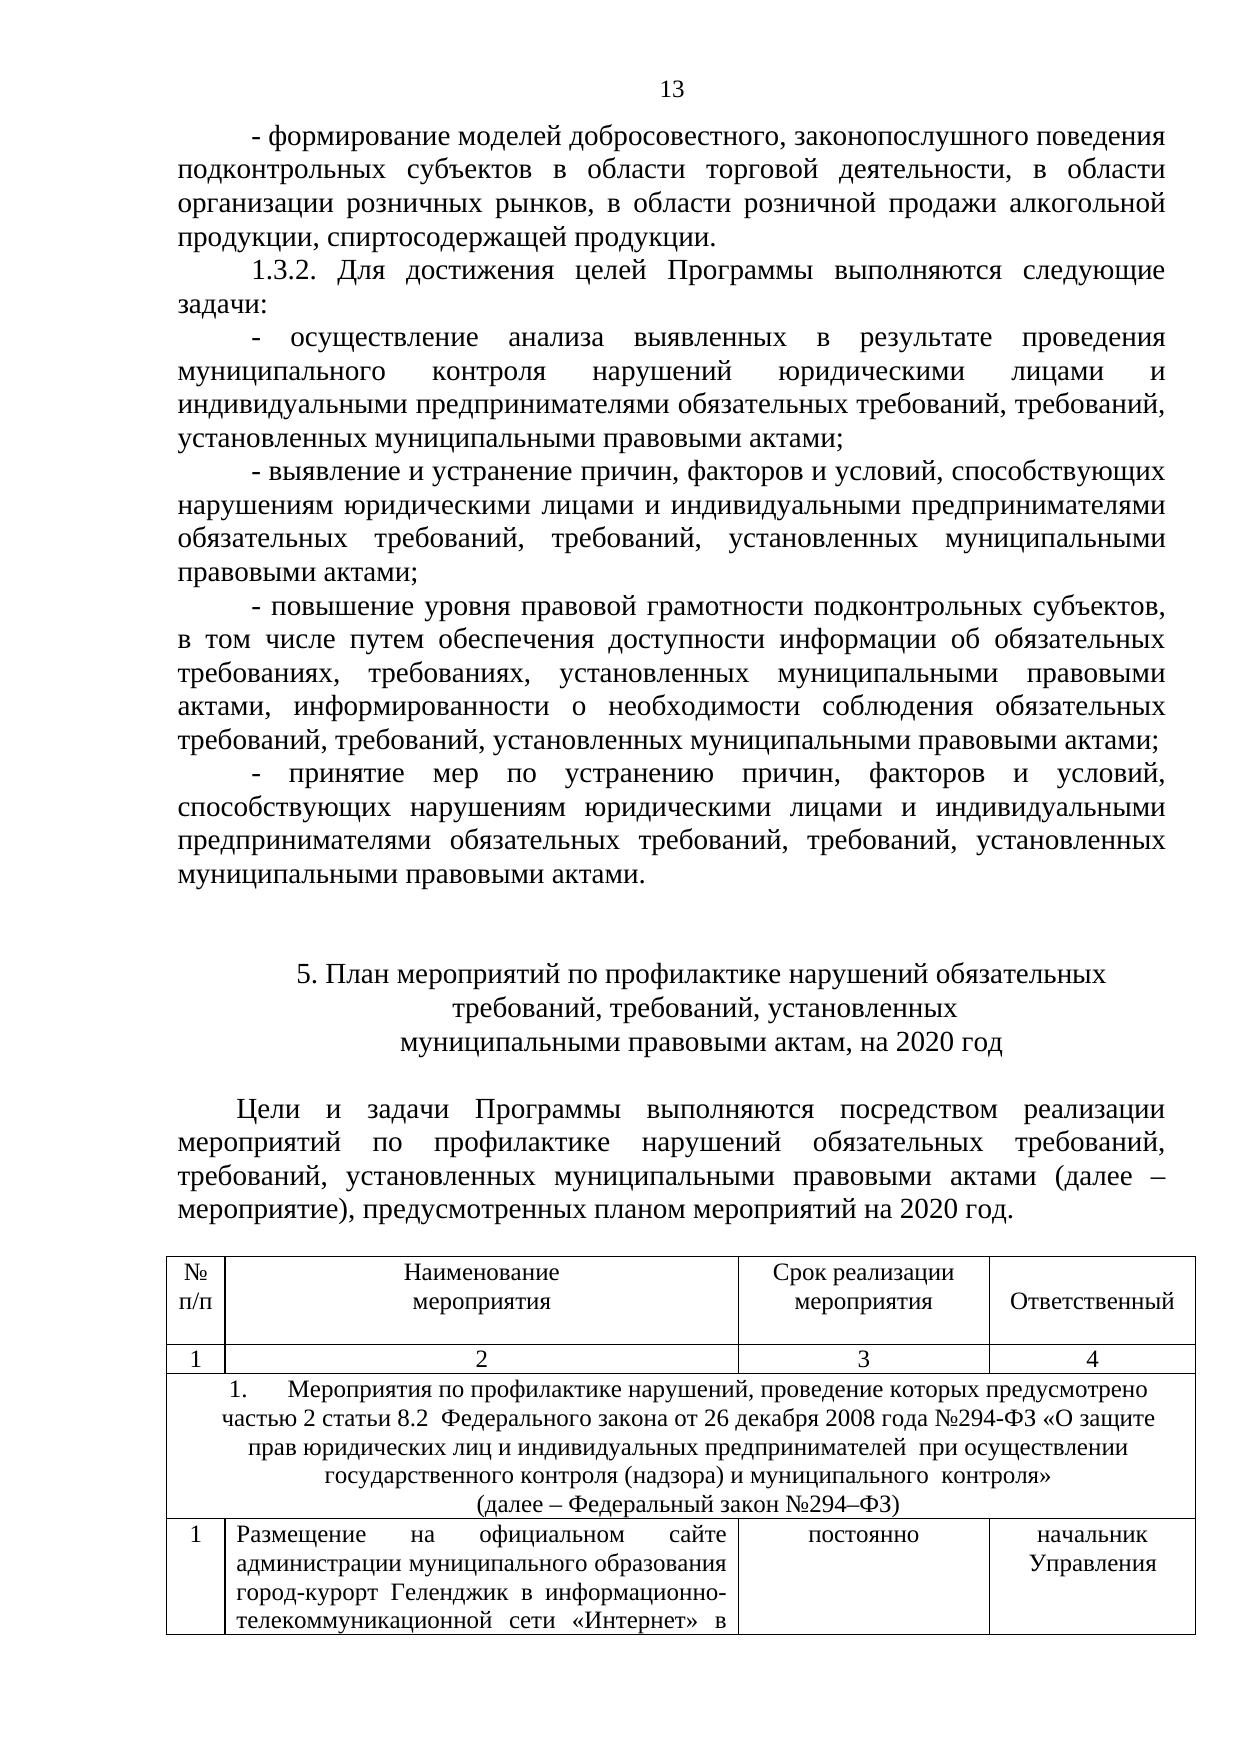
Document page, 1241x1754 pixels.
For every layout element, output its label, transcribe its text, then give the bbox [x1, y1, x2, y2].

table_cell 2 [226, 1345, 738, 1373]
text - формирование моделей добросовестного, законопослушного поведения подконтрольных субъектов в области торговой деятельности, в области организации розничных рынков, в области розничной продажи алкогольной продукции, спиртосодержащей продукции. [177, 118, 1166, 252]
table_cell постоянно [739, 1519, 989, 1634]
text - повышение уровня правовой грамотности подконтрольных субъектов, в том числе путем обеспечения доступности информации об обязательных требованиях, требованиях, установленных муниципальными правовыми актами, информированности о необходимости соблюдения обязательных требований, требований, установленных муниципальными правовыми актами; [177, 588, 1166, 755]
text требований, требований, установленных [236, 990, 1166, 1024]
text - осуществление анализа выявленных в результате проведения муниципального контроля нарушений юридическими лицами и индивидуальными предпринимателями обязательных требований, требований, установленных муниципальными правовыми актами; [177, 319, 1166, 453]
table_header Срок реализации мероприятия [739, 1257, 989, 1343]
table_cell 4 [990, 1345, 1195, 1373]
text 1.3.2. Для достижения целей Программы выполняются следующие задачи: [177, 252, 1166, 319]
table_header Наименование мероприятия [226, 1257, 738, 1343]
text 5. План мероприятий по профилактике нарушений обязательных [236, 957, 1166, 990]
table_cell 3 [739, 1345, 989, 1373]
text Цели и задачи Программы выполняются посредством реализации мероприятий по профилактике нарушений обязательных требований, требований, установленных муниципальными правовыми актами (далее – мероприятие), предусмотренных планом мероприятий на 2020 год. [177, 1091, 1166, 1225]
text муниципальными правовыми актам, на 2020 год [236, 1024, 1166, 1057]
table_cell 1 [167, 1519, 224, 1634]
text - выявление и устранение причин, факторов и условий, способствующих нарушениям юридическими лицами и индивидуальными предпринимателями обязательных требований, требований, установленных муниципальными правовыми актами; [177, 453, 1166, 588]
table_header № п/п [167, 1257, 224, 1343]
table_cell 1 [167, 1345, 224, 1373]
text - принятие мер по устранению причин, факторов и условий, способствующих нарушениям юридическими лицами и индивидуальными предпринимателями обязательных требований, требований, установленных муниципальными правовыми актами. [177, 755, 1166, 889]
table_cell Мероприятия по профилактике нарушений, проведение которых предусмотрено частью 2 статьи 8.2 Федерального закона от 26 декабря 2008 года №294-ФЗ «О защите прав юридических лиц и индивидуальных предпринимателей при осуществлении государственного контроля (надзора) и муниципального контроля» (далее – Федеральный закон №294–ФЗ) [167, 1374, 1195, 1518]
table_header Ответственный [990, 1257, 1195, 1343]
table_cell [226, 1519, 738, 1634]
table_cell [990, 1519, 1195, 1634]
